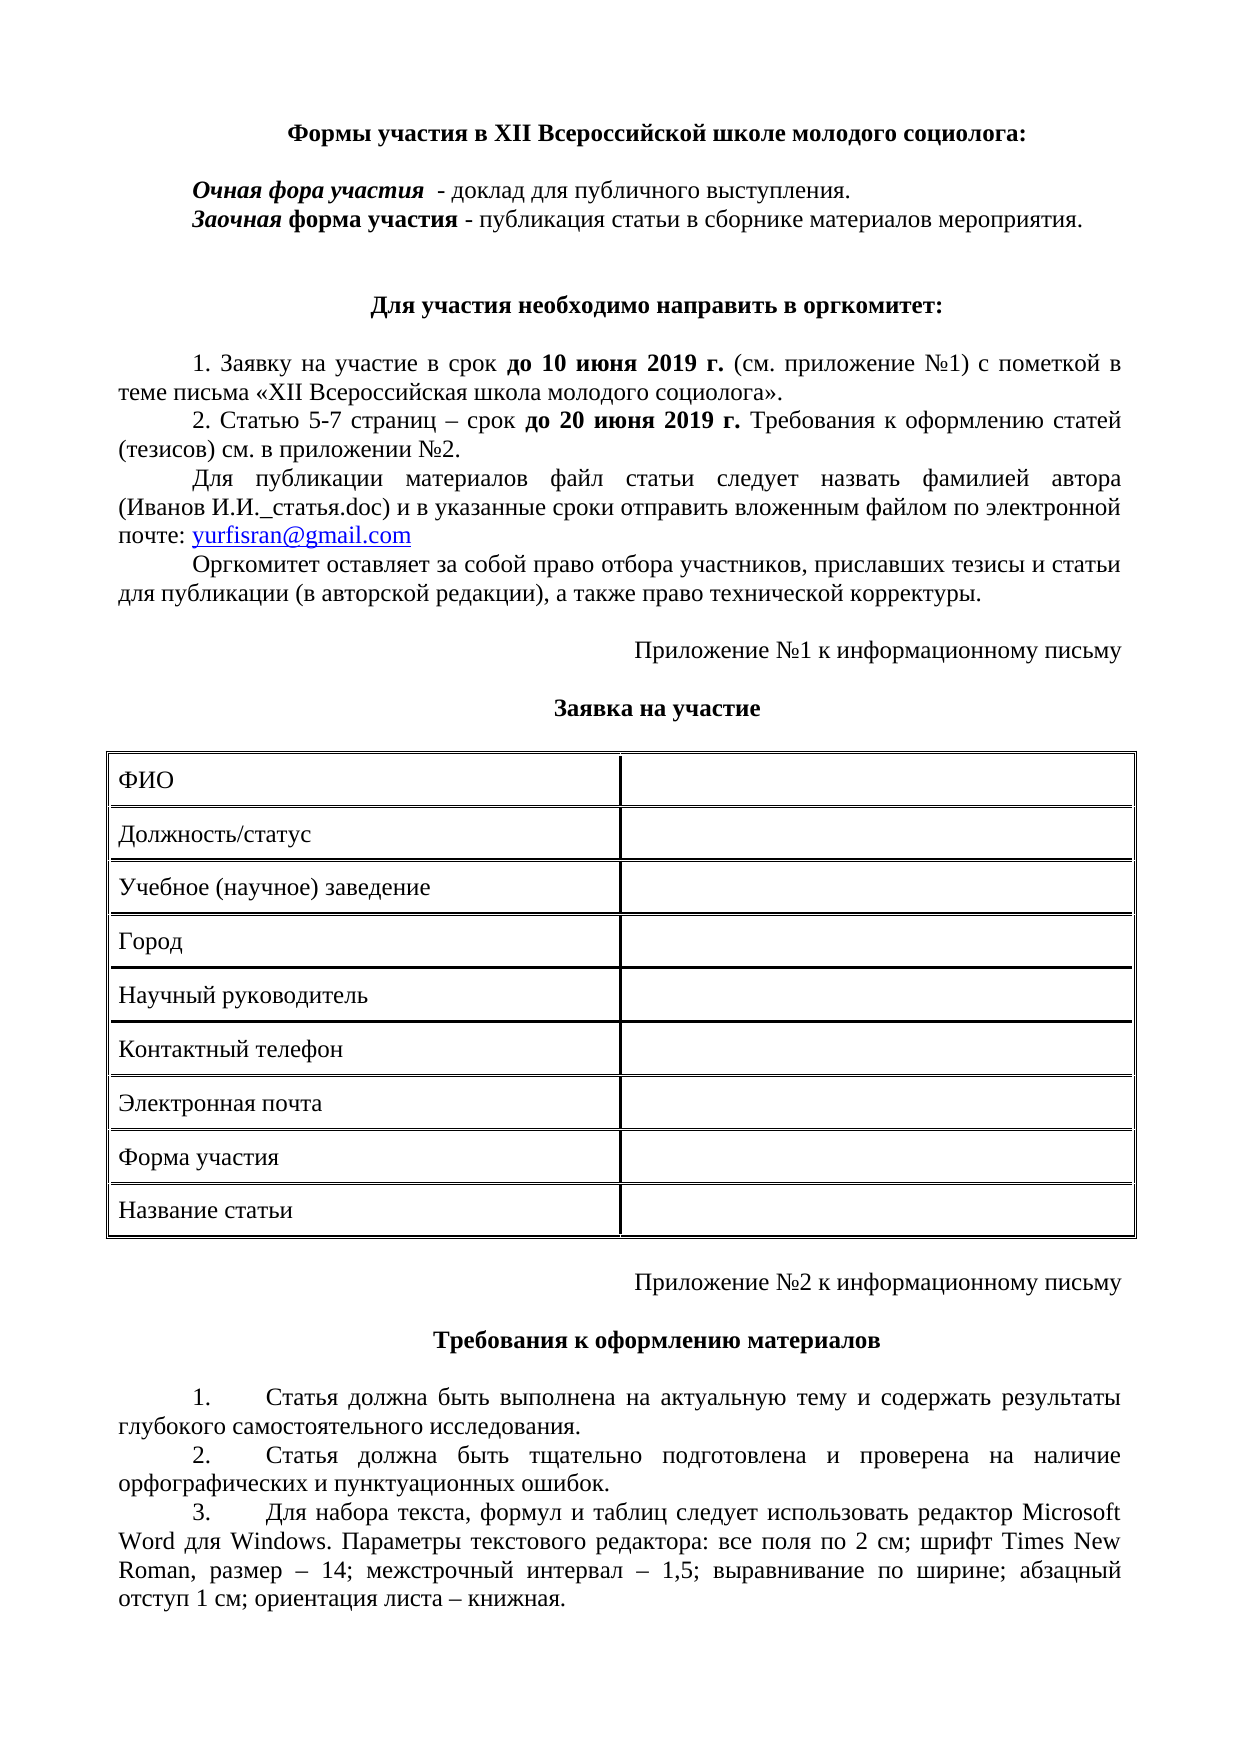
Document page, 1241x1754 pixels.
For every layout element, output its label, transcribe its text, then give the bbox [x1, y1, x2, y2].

table_cell [622, 912, 1134, 966]
table_cell [620, 1181, 1134, 1235]
table_cell Научный руководитель [109, 966, 619, 1020]
list Статья должна быть выполнена на актуальную тему и содержать результаты глубокого самостоятельного исследования. [118, 1382, 1122, 1440]
table_cell [620, 1074, 1135, 1128]
text Для публикации материалов файл статьи следует назвать фамилией автора (Иванов И.И._статья.doc) и в указанные сроки отправить вложенным файлом по электронной почте: yurfisran@gmail.com [118, 463, 1122, 549]
table_header ФИО [109, 754, 620, 804]
text Требования к оформлению материалов [118, 1325, 1122, 1353]
table_cell [622, 805, 1134, 858]
list Статья должна быть тщательно подготовлена и проверена на наличие орфографических и пунктуационных ошибок. [118, 1440, 1122, 1497]
text Формы участия в XII Всероссийской школе молодого социолога: [118, 118, 1122, 147]
table_cell Название статьи [109, 1181, 620, 1235]
text Заявка на участие [118, 693, 1122, 722]
table_cell Учебное (научное) заведение [109, 858, 619, 912]
text Приложение №2 к информационному письму [118, 1267, 1122, 1296]
text Оргкомитет оставляет за собой право отбора участников, приславших тезисы и статьи для публикации (в авторской редакции), а также право технической корректуры. [118, 549, 1122, 607]
table_cell [620, 1128, 1135, 1181]
list Для набора текста, формул и таблиц следует использовать редактор Microsoft Word для Windows. Параметры текстового редактора: все поля по ; шрифт Times New Roman, размер – 14; межстрочный интервал – 1,5; выравнивание по ширине; абзацный отступ ; ориентация листа – книжная. [118, 1497, 1122, 1612]
text 2. Статью 5-7 страниц – срок до 20 июня 2019 г. Требования к оформлению статей (тезисов) см. в приложении №2. [118, 406, 1122, 463]
text 1. Заявку на участие в срок до 10 июня 2019 г. (см. приложение №1) с пометкой в теме письма «XII Всероссийская школа молодого социолога». [118, 348, 1122, 406]
table_header [620, 754, 1134, 804]
text Заочная форма участия - публикация статьи в сборнике материалов мероприятия. [118, 204, 1122, 233]
table_cell Форма участия [107, 1128, 620, 1181]
text Очная фора участия - доклад для публичного выступления. [118, 176, 1122, 204]
text Приложение №1 к информационному письму [118, 636, 1122, 664]
table_cell Город [109, 912, 619, 966]
table_cell Электронная почта [107, 1074, 620, 1128]
text Для участия необходимо направить в оргкомитет: [118, 291, 1122, 319]
table_cell [622, 858, 1134, 912]
table_cell [622, 966, 1134, 1020]
table_cell Должность/статус [109, 805, 619, 858]
table_cell [622, 1020, 1134, 1074]
table_cell Контактный телефон [109, 1020, 619, 1074]
